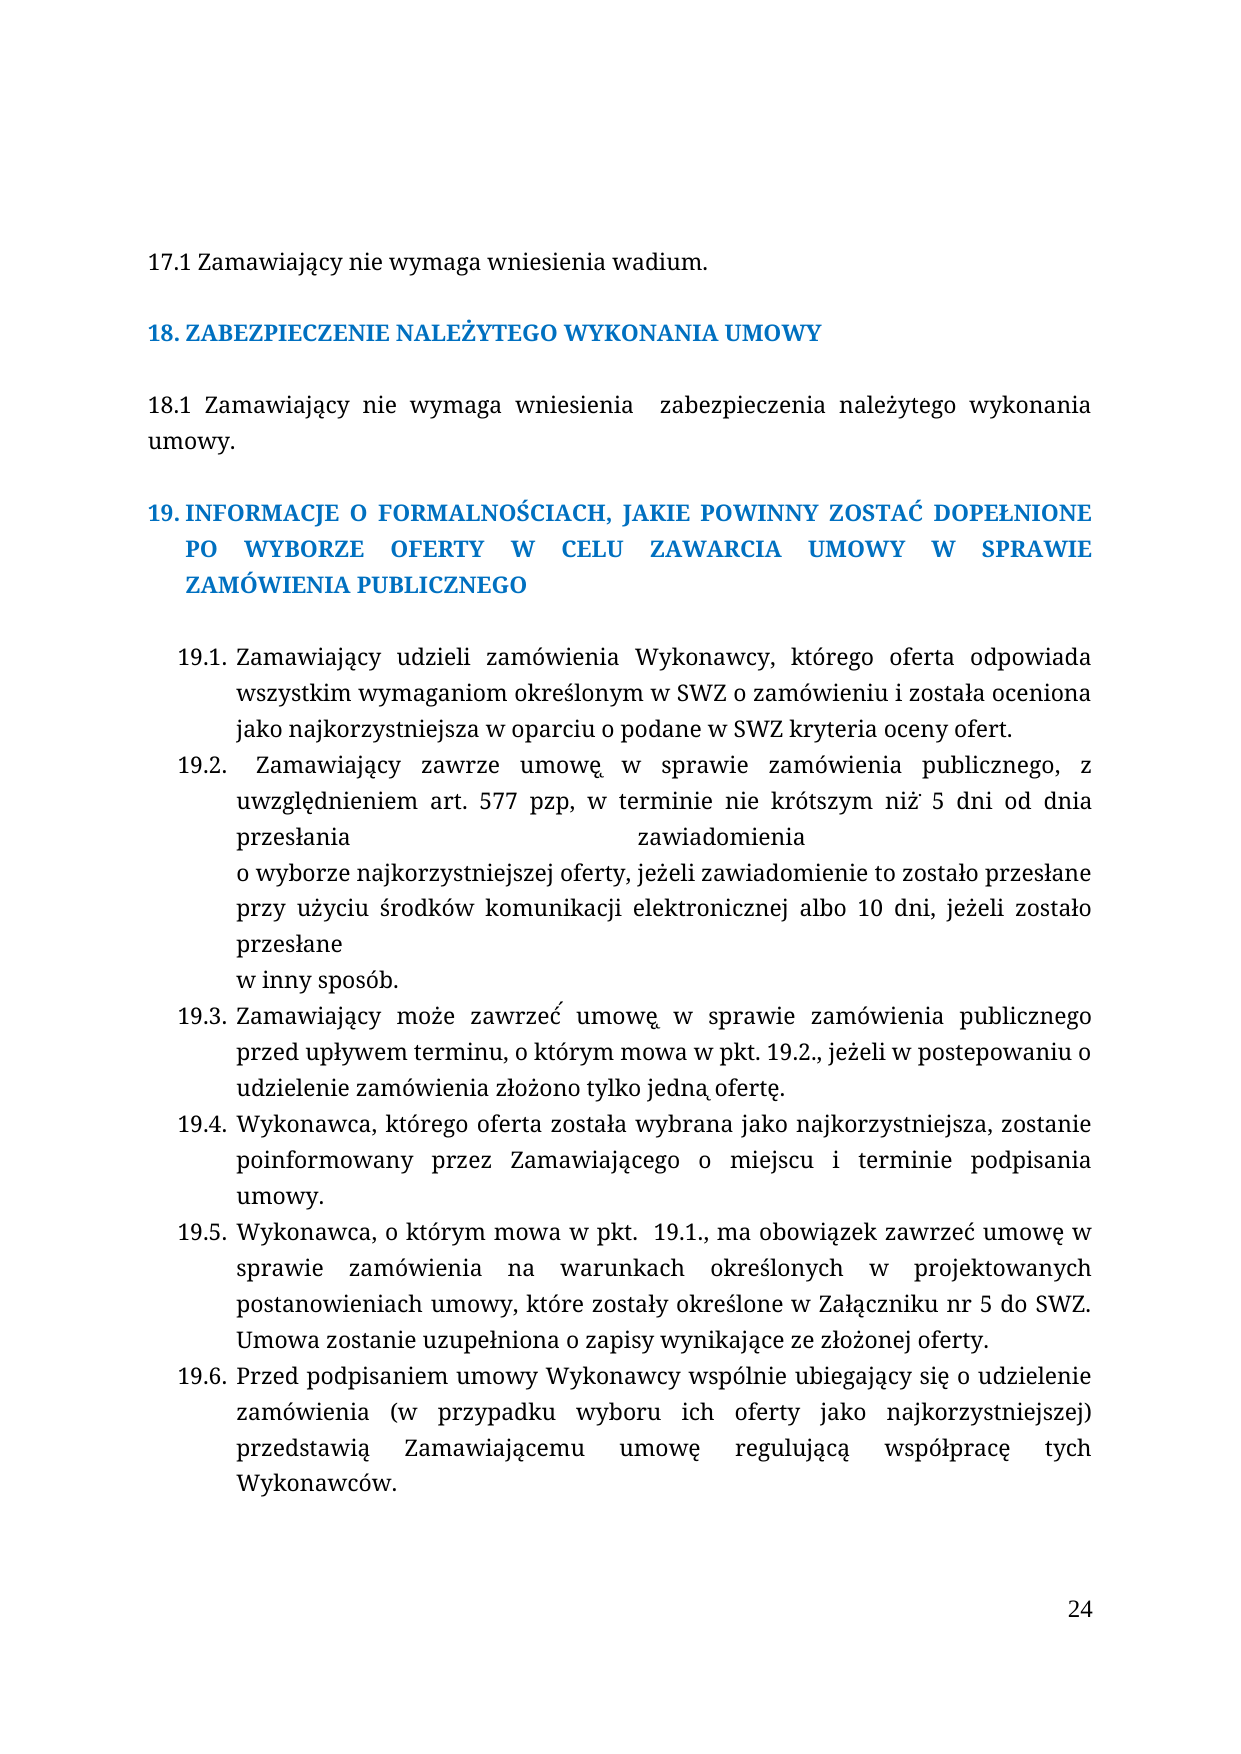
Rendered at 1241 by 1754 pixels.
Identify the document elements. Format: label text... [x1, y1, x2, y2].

list Przed podpisaniem umowy Wykonawcy wspólnie ubiegający się o udzielenie zamówienia (w przypadku wyboru ich oferty jako najkorzystniejszej) przedstawią Zamawiającemu umowę regulującą współpracę tych Wykonawców. [177, 1359, 1093, 1499]
list Wykonawca, o którym mowa w pkt. 19.1., ma obowiązek zawrzeć umowę w sprawie zamówienia na warunkach określonych w projektowanych postanowieniach umowy, które zostały określone w Załączniku nr 5 do SWZ. Umowa zostanie uzupełniona o zapisy wynikające ze złożonej oferty. [177, 1216, 1093, 1355]
text 18.1 Zamawiający nie wymaga wniesienia zabezpieczenia należytego wykonania umowy. [148, 389, 1093, 456]
list Zamawiający udzieli zamówienia Wykonawcy, którego oferta odpowiada wszystkim wymaganiom określonym w SWZ o zamówieniu i została oceniona jako najkorzystniejsza w oparciu o podane w SWZ kryteria oceny ofert. [177, 641, 1093, 744]
list Wykonawca, którego oferta została wybrana jako najkorzystniejsza, zostanie poinformowany przez Zamawiającego o miejscu i terminie podpisania umowy. [177, 1108, 1093, 1211]
list Zamawiający może zawrzeć́ umowę̨ w sprawie zamówienia publicznego przed upływem terminu, o którym mowa w pkt. 19.2., jeżeli w postepowaniu o udzielenie zamówienia złożono tylko jedną ofertę. [177, 1000, 1093, 1103]
list Zamawiający zawrze umowę̨ w sprawie zamówienia publicznego, z uwzględnieniem art. 577 pzp, w terminie nie krótszym niż̇ 5 dni od dnia przesłania zawiadomienia o wyborze najkorzystniejszej oferty, jeżeli zawiadomienie to zostało przesłane przy użyciu środków komunikacji elektronicznej albo 10 dni, jeżeli zostało przesłane w inny sposób. [177, 749, 1093, 996]
subtitle INFORMACJE O FORMALNOŚCIACH, JAKIE POWINNY ZOSTAĆ DOPEŁNIONE PO WYBORZE OFERTY W CELU ZAWARCIA UMOWY W SPRAWIE ZAMÓWIENIA PUBLICZNEGO [148, 497, 1093, 600]
list ZABEZPIECZENIE NALEŻYTEGO WYKONANIA UMOWY [148, 317, 1093, 349]
text 17.1 Zamawiający nie wymaga wniesienia wadium. [148, 246, 1093, 277]
